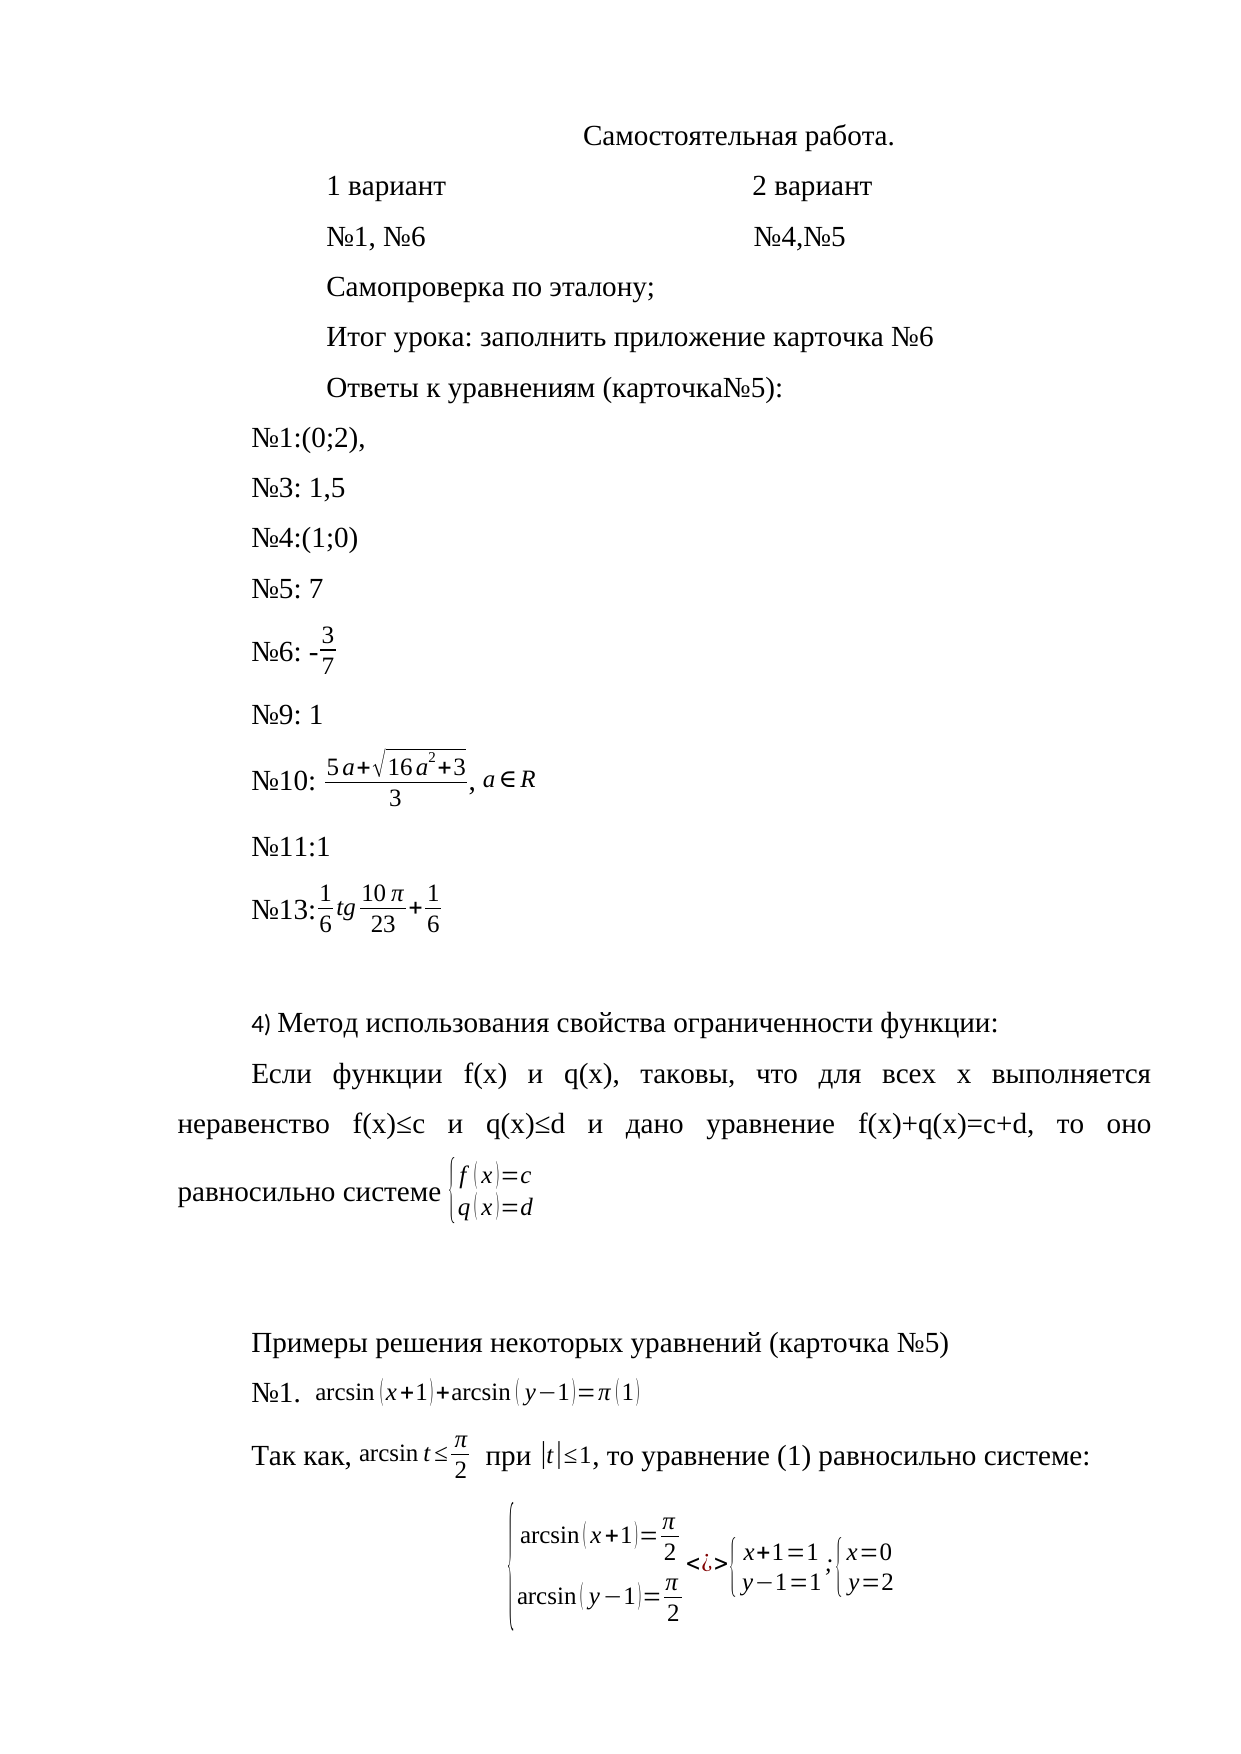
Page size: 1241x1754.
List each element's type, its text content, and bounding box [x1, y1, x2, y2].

list №5: 7 [177, 571, 1152, 604]
list №13: [177, 879, 1152, 938]
list Самостоятельная работа. [252, 118, 1152, 152]
list Итог урока: заполнить приложение карточка №6 [252, 319, 1152, 353]
list Примеры решения некоторых уравнений (карточка №5) [177, 1325, 1152, 1359]
list №4:(1;0) [177, 521, 1152, 554]
list Самопроверка по эталону; [252, 269, 1152, 303]
list 1 вариант 2 вариант [252, 168, 1152, 202]
list №1. [177, 1375, 1152, 1409]
list №6: - [177, 621, 1152, 680]
list №11:1 [177, 829, 1152, 863]
list Ответы к уравнениям (карточка№5): [252, 370, 1152, 403]
list №9: 1 [177, 697, 1152, 731]
list №3: 1,5 [177, 470, 1152, 504]
list Если функции f(x) и q(x), таковы, что для всех х выполняется неравенство f(x)≤c и q(x)≤d и дано уравнение f(x)+q(x)=c+d, то оно равносильно системе [177, 1056, 1152, 1225]
text 4) Метод использования свойства ограниченности функции: [177, 1005, 1152, 1039]
list №1, №6 №4,№5 [252, 219, 1152, 252]
list №1:(0;2), [177, 420, 1152, 453]
list №10: , [177, 747, 1152, 812]
list Так как, при , то уравнение (1) равносильно системе: [177, 1426, 1152, 1485]
